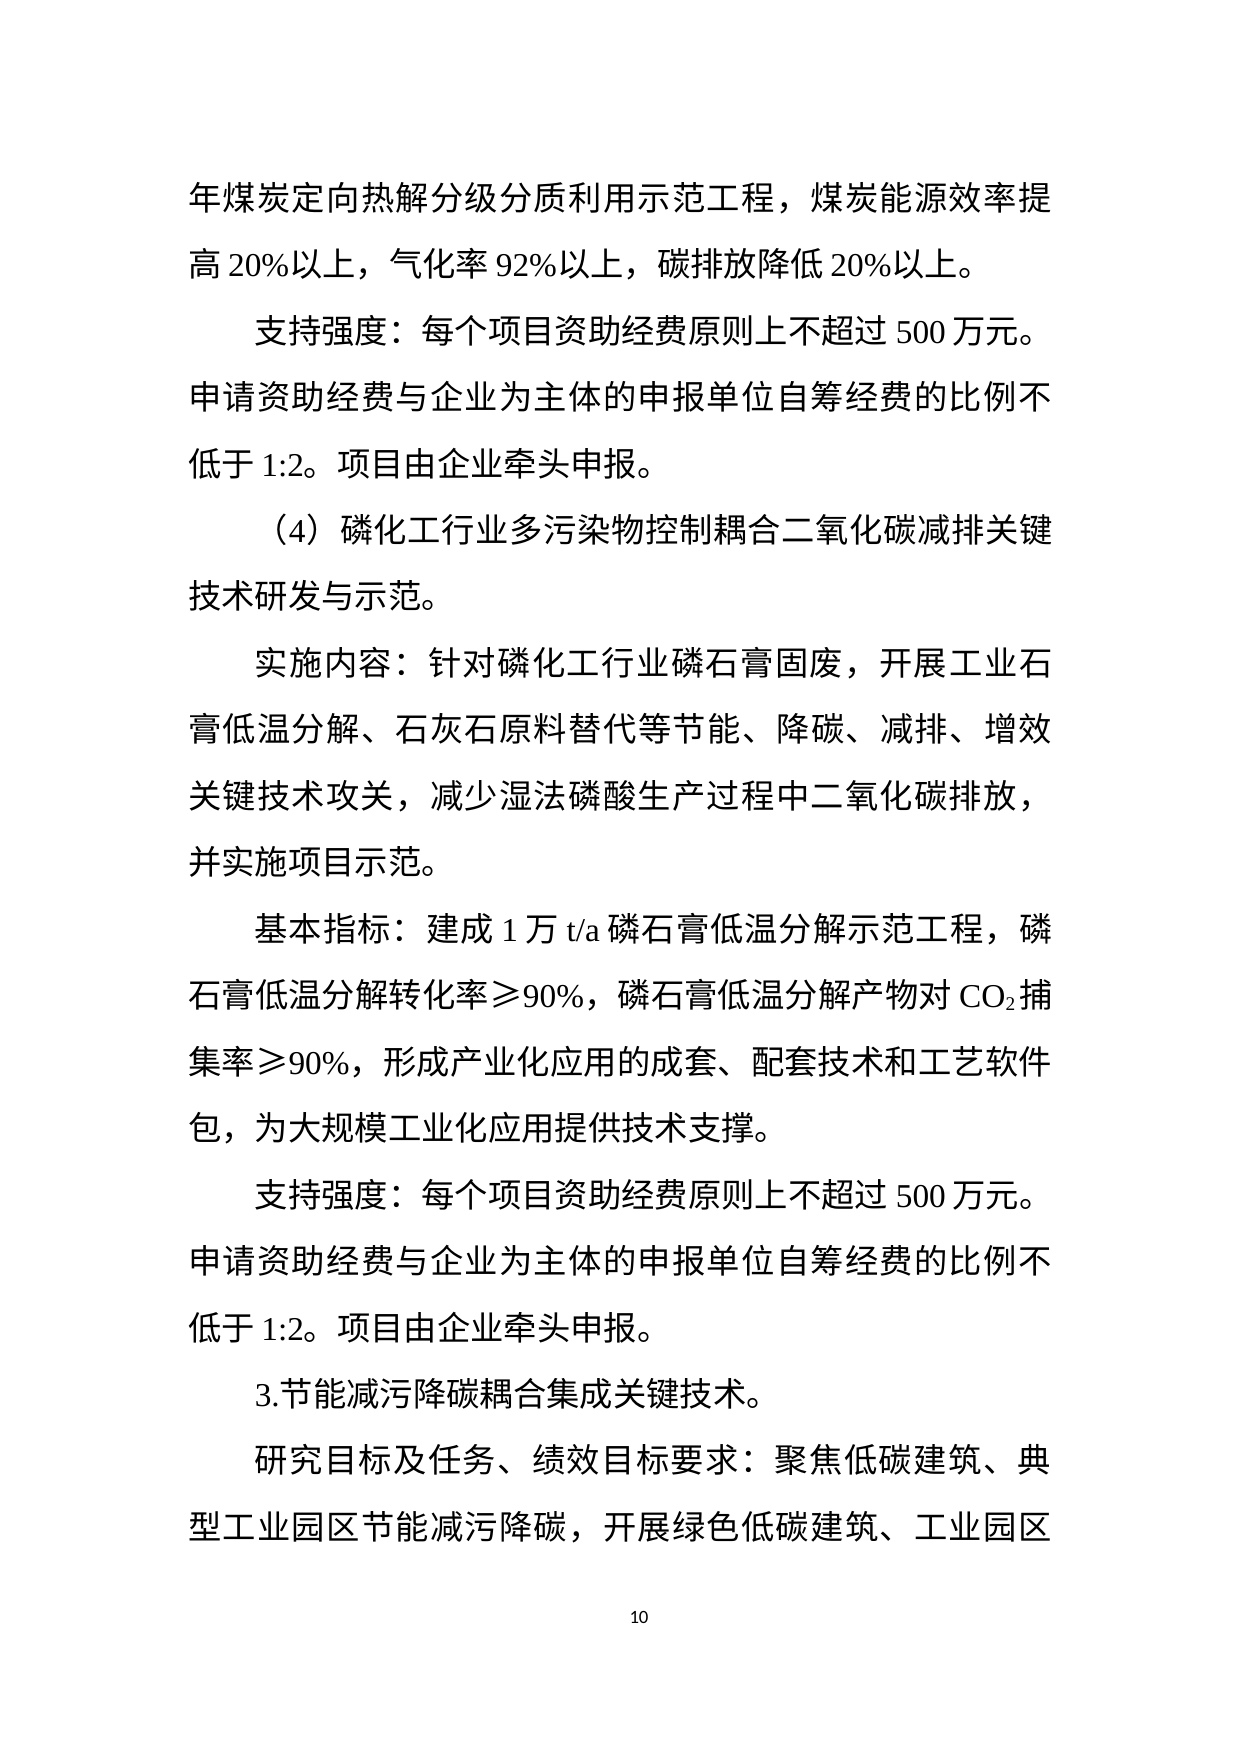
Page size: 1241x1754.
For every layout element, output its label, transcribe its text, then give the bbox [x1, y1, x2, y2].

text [188, 1425, 1052, 1558]
list （4）磷化工行业多污染物控制耦合二氧化碳减排关键技术研发与示范。 [188, 495, 1052, 628]
text 3.节能减污降碳耦合集成关键技术。 [188, 1359, 1052, 1425]
text 支持强度：每个项目资助经费原则上不超过500万元。申请资助经费与企业为主体的申报单位自筹经费的比例不低于1:2。项目由企业牵头申报。 [188, 295, 1052, 495]
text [188, 162, 1052, 295]
text 基本指标：建成1万t/a磷石膏低温分解示范工程，磷石膏低温分解转化率≥90%，磷石膏低温分解产物对CO2捕集率≥90%，形成产业化应用的成套、配套技术和工艺软件包，为大规模工业化应用提供技术支撑。 [188, 893, 1052, 1159]
text 支持强度：每个项目资助经费原则上不超过500万元。申请资助经费与企业为主体的申报单位自筹经费的比例不低于1:2。项目由企业牵头申报。 [188, 1159, 1052, 1359]
text 实施内容：针对磷化工行业磷石膏固废，开展工业石膏低温分解、石灰石原料替代等节能、降碳、减排、增效关键技术攻关，减少湿法磷酸生产过程中二氧化碳排放，并实施项目示范。 [188, 628, 1052, 893]
